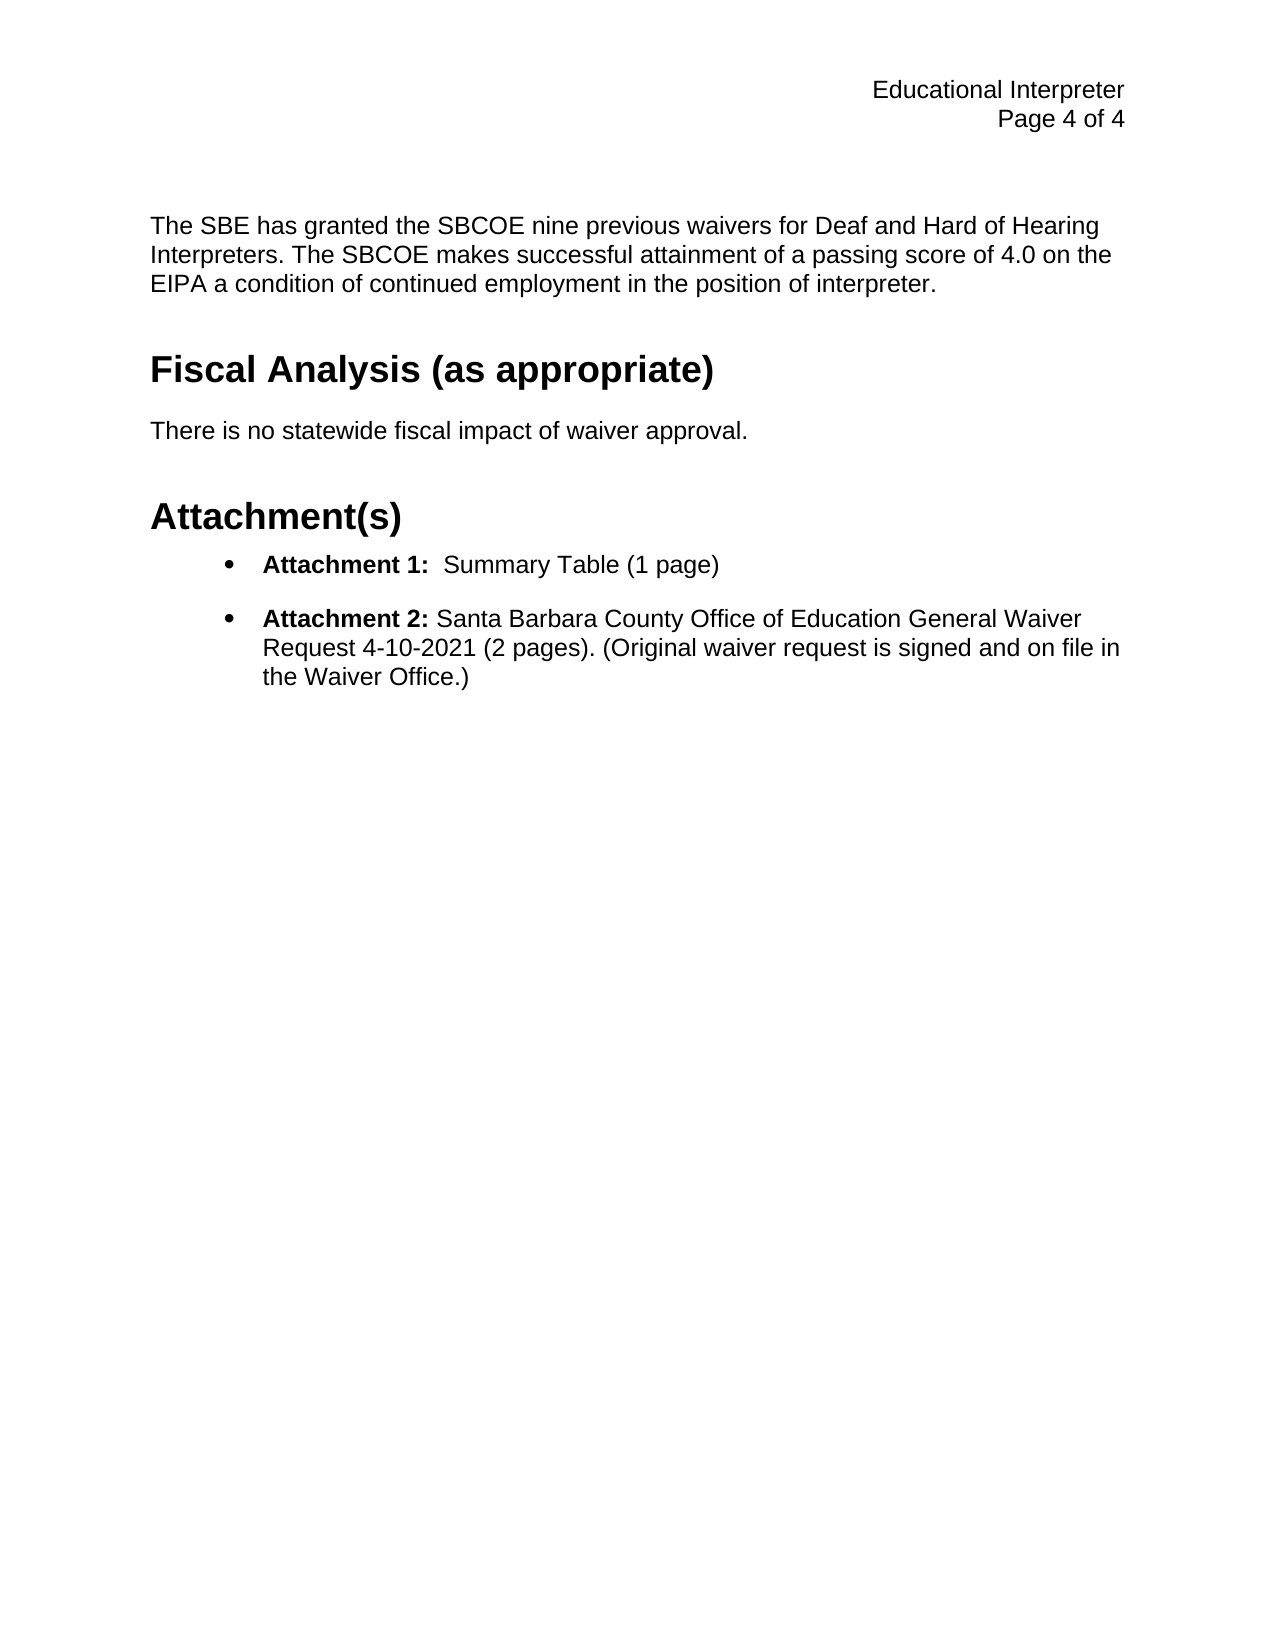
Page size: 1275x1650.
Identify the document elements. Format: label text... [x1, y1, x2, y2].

text The SBE has granted the SBCOE nine previous waivers for Deaf and Hard of Hearing Interpreters. The SBCOE makes successful attainment of a passing score of 4.0 on the EIPA a condition of continued employment in the position of interpreter. [150, 211, 1125, 297]
text There is no statewide fiscal impact of waiver approval. [150, 416, 1125, 444]
subtitle Attachment(s) [150, 494, 1125, 537]
subtitle Fiscal Analysis (as appropriate) [150, 347, 1125, 391]
list Attachment 2: Santa Barbara County Office of Education General Waiver Request 4-10-2021 (2 pages). (Original waiver request is signed and on file in the Waiver Office.) [225, 604, 1125, 690]
list Attachment 1: Summary Table (1 page) [225, 550, 1125, 579]
